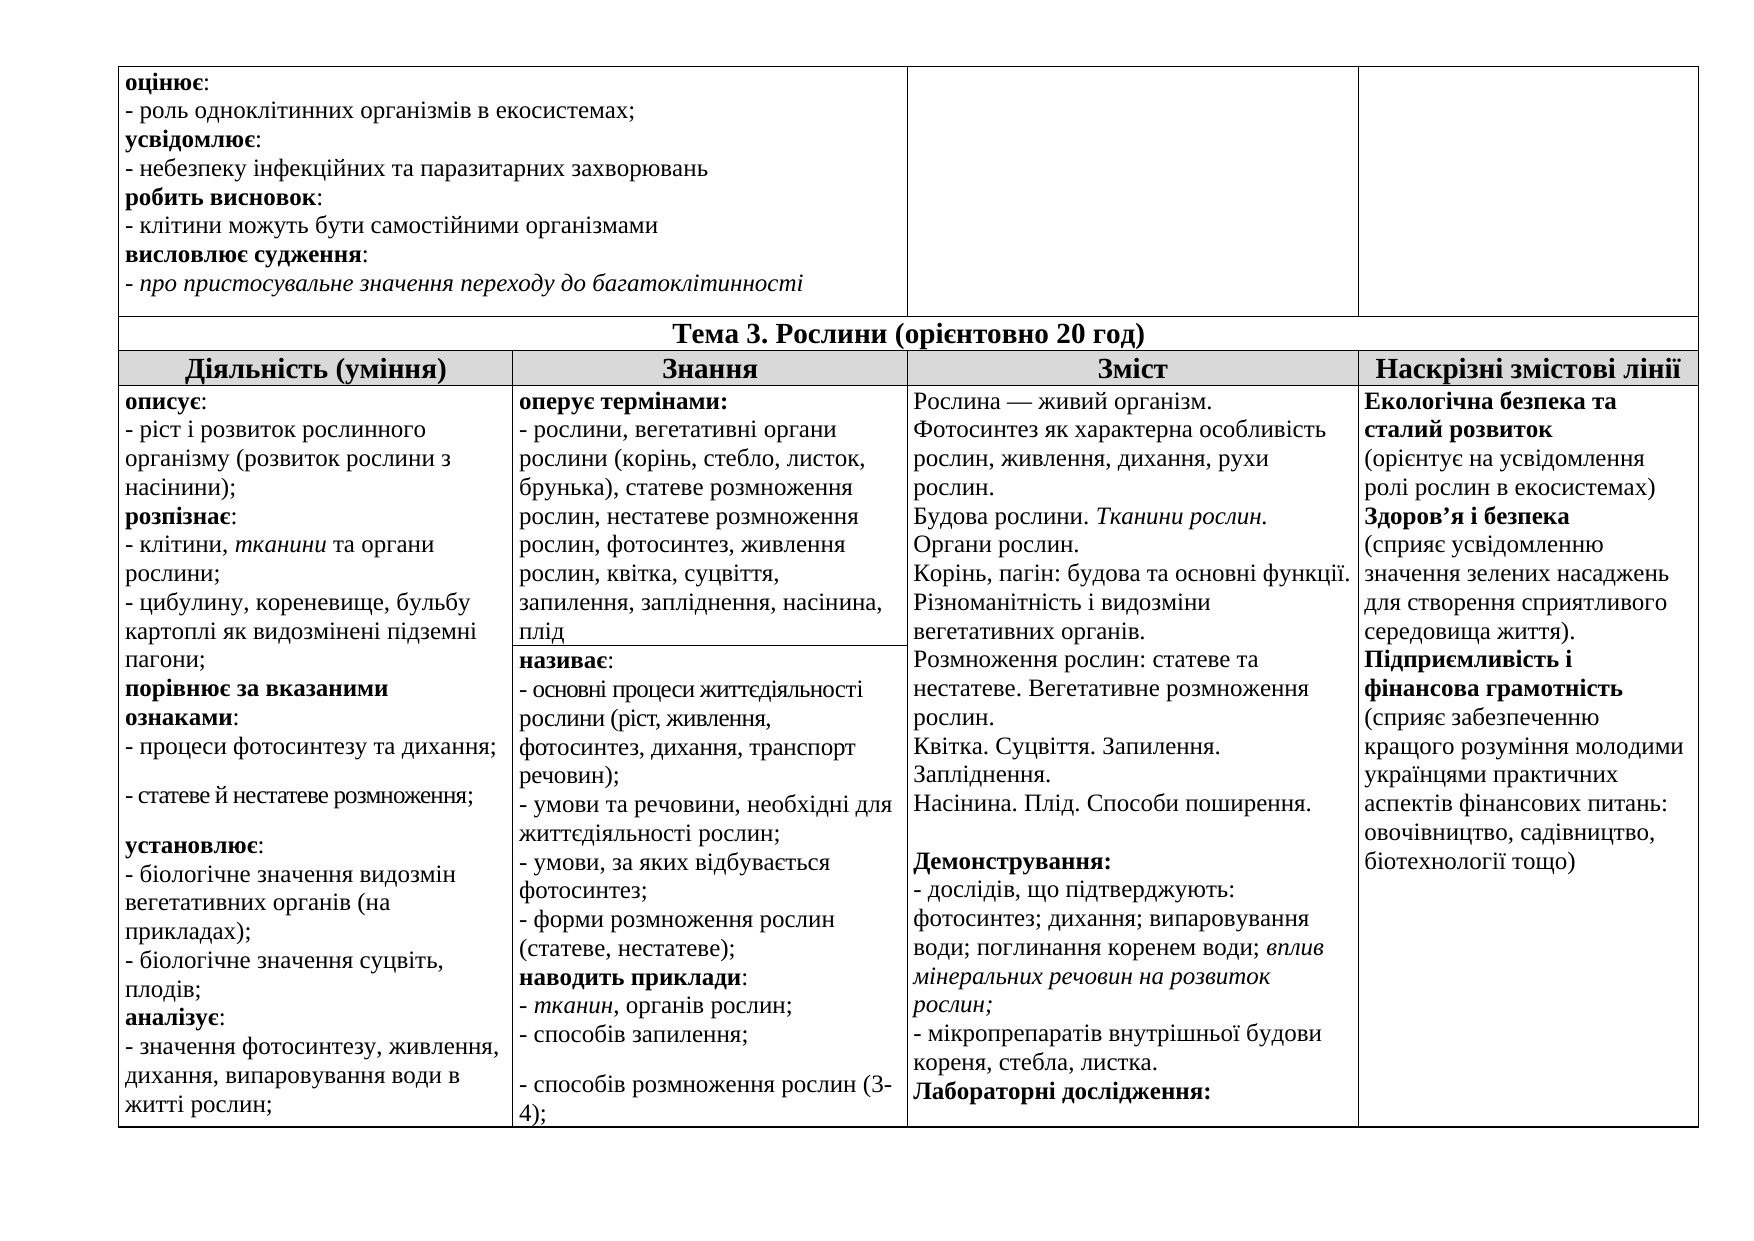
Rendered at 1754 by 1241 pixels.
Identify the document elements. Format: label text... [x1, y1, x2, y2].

table_cell Зміст [908, 351, 1358, 385]
table_cell оцінює: - роль одноклітинних організмів в екосистемах; усвідомлює: - небезпеку інфекційних та паразитарних захворювань робить висновок: - клітини можуть бути самостійними організмами висловлює судження: - про пристосувальне значення переходу до багатоклітинності [119, 67, 907, 316]
table_cell Наскрізні змістові лінії [1359, 351, 1698, 385]
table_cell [513, 646, 907, 1126]
table_cell Знання [513, 351, 907, 385]
table_cell описує: - ріст і розвиток рослинного організму (розвиток рослини з насінини); розпізнає: - клітини, тканини та органи рослини; - цибулину, кореневище, бульбу картоплі як видозмінені підземні пагони; порівнює за вказаними ознаками: - процеси фотосинтезу та дихання; - статеве й нестатеве розмноження; установлює: - біологічне значення видозмін вегетативних органів (на прикладах); - біологічне значення суцвіть, плодів; аналізує: - значення фотосинтезу, живлення, дихання, випаровування води в житті рослин; планує: - власні спостереження будови та життєдіяльності рослини; прогнозує: - результати власних спостережень; практикує: - дослідження будови органів рослини; - досліди, що підтверджують основні процеси життєдіяльності рослин; уміє: - розмножувати рослини; - пророщувати насінини; - фіксувати результати дослідів і досліджень; - моделювати біологічні об’єкти та процеси; дотримується правил: - роботи з мікроскопом та лабораторним обладнанням; застосовує знання: - для догляду за рослинами [119, 386, 512, 1126]
table_cell оперує термінами: - рослини, вегетативні органи рослини (корінь, стебло, листок, брунька), статеве розмноження рослин, нестатеве розмноження рослин, фотосинтез, живлення рослин, квітка, суцвіття, запилення, запліднення, насінина, плід [513, 386, 907, 644]
table_cell Тема 3. Рослини (орієнтовно 20 год) [119, 317, 1698, 350]
table_cell Діяльність (уміння) [119, 351, 512, 385]
table_cell Рослина — живий організм. Фотосинтез як характерна особливість рослин, живлення, дихання, рухи рослин. Будова рослини. Тканини рослин. Органи рослин. Корінь, пагін: будова та основні функції. Різноманітність і видозміни вегетативних органів. Розмноження рослин: статеве та нестатеве. Вегетативне розмноження рослин. Квітка. Суцвіття. Запилення. Запліднення. Насінина. Плід. Способи поширення. Демонстрування: - дослідів, що підтверджують: фотосинтез; дихання; випаровування води; поглинання коренем води; вплив мінеральних речовин на розвиток рослин; - мікропрепаратів внутрішньої будови кореня, стебла, листка. Лабораторні дослідження: будови кореня; будови пагона; будови бруньки; будови цибулини; будови квітки; будови насінини; будови плода. Дослідницький практикум Дослідження процесу росту вегетативних органів. Спостереження за розвитком пагона з бруньки. Транспорт речовин по рослині. Вегетативне розмноження рослин. Дослідження умов проростання насінин. Міні-проект (тематика за вибором вчителя) [908, 386, 1358, 1126]
table_cell Екологічна безпека та сталий розвиток (орієнтує на усвідомлення ролі рослин в екосистемах) Здоров’я і безпека (сприяє усвідомленню значення зелених насаджень для створення сприятливого середовища життя). Підприємливість і фінансова грамотність (сприяє забезпеченню кращого розуміння молодими українцями практичних аспектів фінансових питань: овочівництво, садівництво, біотехнології тощо) [1359, 386, 1698, 1126]
